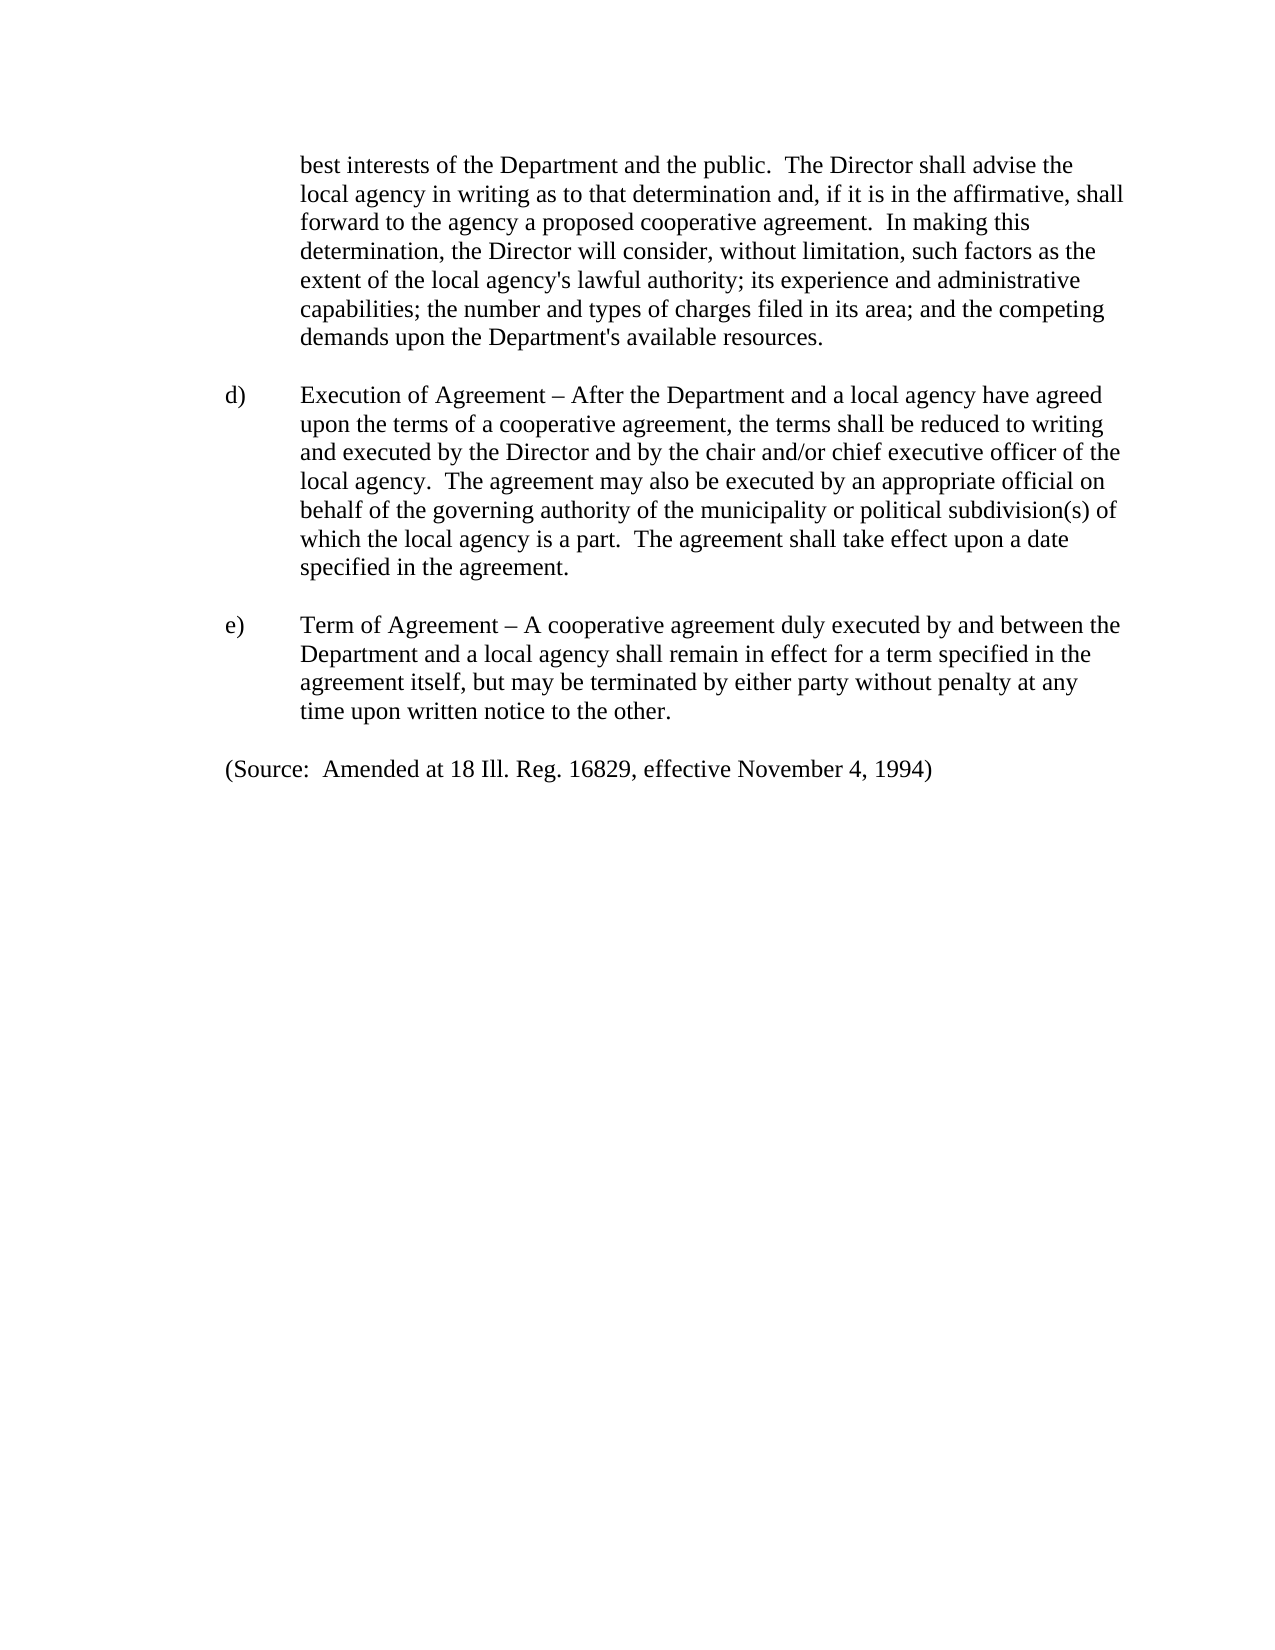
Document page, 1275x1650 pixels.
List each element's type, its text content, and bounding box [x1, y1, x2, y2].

text d) Execution of Agreement – After the Department and a local agency have agreed upon the terms of a cooperative agreement, the terms shall be reduced to writing and executed by the Director and by the chair and/or chief executive officer of the local agency. The agreement may also be executed by an appropriate official on behalf of the governing authority of the municipality or political subdivision(s) of which the local agency is a part. The agreement shall take effect upon a date specified in the agreement. [225, 380, 1125, 581]
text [225, 150, 1125, 351]
text (Source: Amended at 18 Ill. Reg. 16829, effective November 4, 1994) [225, 754, 1125, 782]
text e) Term of Agreement – A cooperative agreement duly executed by and between the Department and a local agency shall remain in effect for a term specified in the agreement itself, but may be terminated by either party without penalty at any time upon written notice to the other. [225, 610, 1125, 725]
